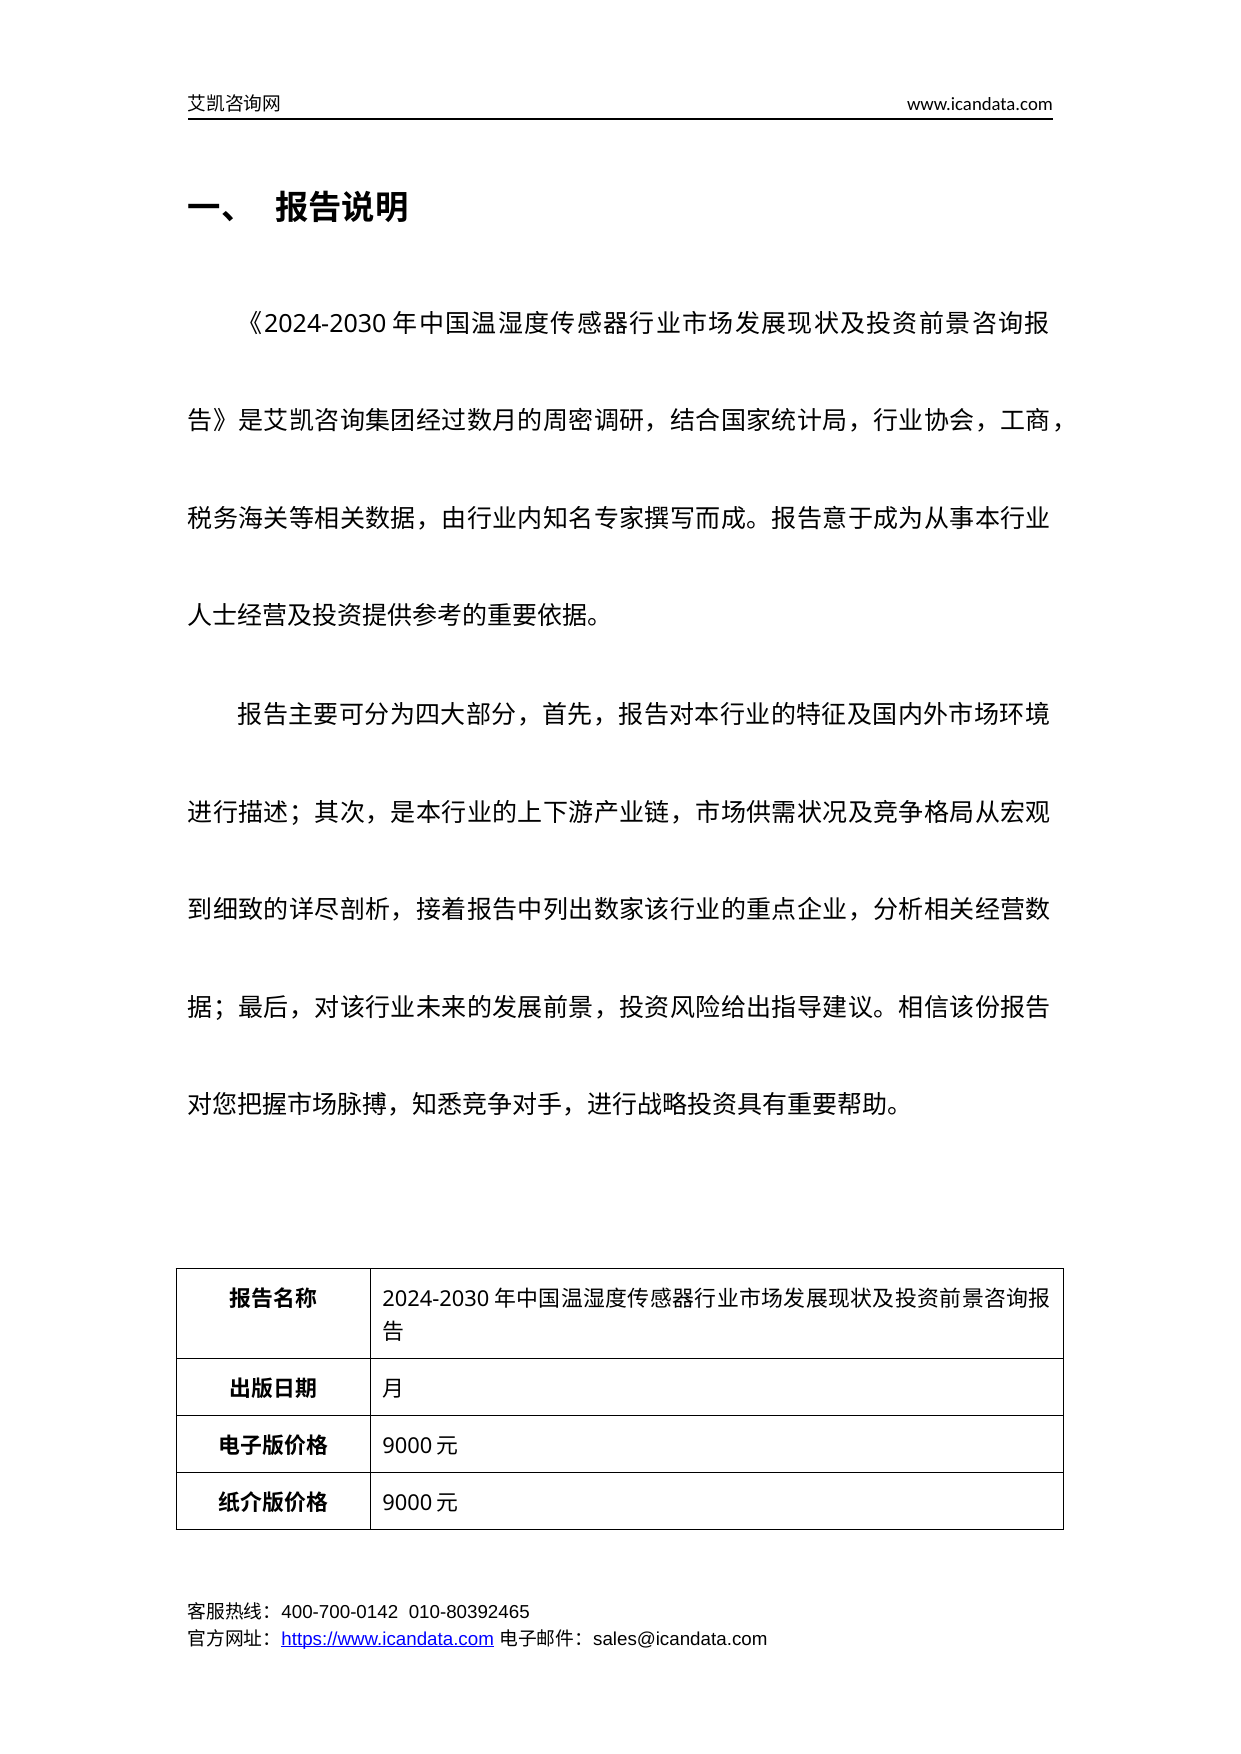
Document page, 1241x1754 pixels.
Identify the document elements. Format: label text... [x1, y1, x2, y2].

table_cell 9000元 [371, 1416, 1063, 1472]
table_cell 月 [371, 1359, 1063, 1415]
table_cell 出版日期 [177, 1359, 370, 1415]
table_header 2024-2030年中国温湿度传感器行业市场发展现状及投资前景咨询报告 [371, 1269, 1063, 1358]
text 《2024-2030年中国温湿度传感器行业市场发展现状及投资前景咨询报告》是艾凯咨询集团经过数月的周密调研，结合国家统计局，行业协会，工商，税务海关等相关数据，由行业内知名专家撰写而成。报告意于成为从事本行业人士经营及投资提供参考的重要依据。 [187, 289, 1053, 646]
table_cell 纸介版价格 [177, 1473, 370, 1529]
table_cell 电子版价格 [177, 1416, 370, 1472]
subtitle 报告说明 [187, 172, 1053, 237]
table_cell 9000元 [371, 1473, 1063, 1529]
table_header 报告名称 [177, 1269, 370, 1358]
text 报告主要可分为四大部分，首先，报告对本行业的特征及国内外市场环境进行描述；其次，是本行业的上下游产业链，市场供需状况及竞争格局从宏观到细致的详尽剖析，接着报告中列出数家该行业的重点企业，分析相关经营数据；最后，对该行业未来的发展前景，投资风险给出指导建议。相信该份报告对您把握市场脉搏，知悉竞争对手，进行战略投资具有重要帮助。 [187, 681, 1053, 1136]
